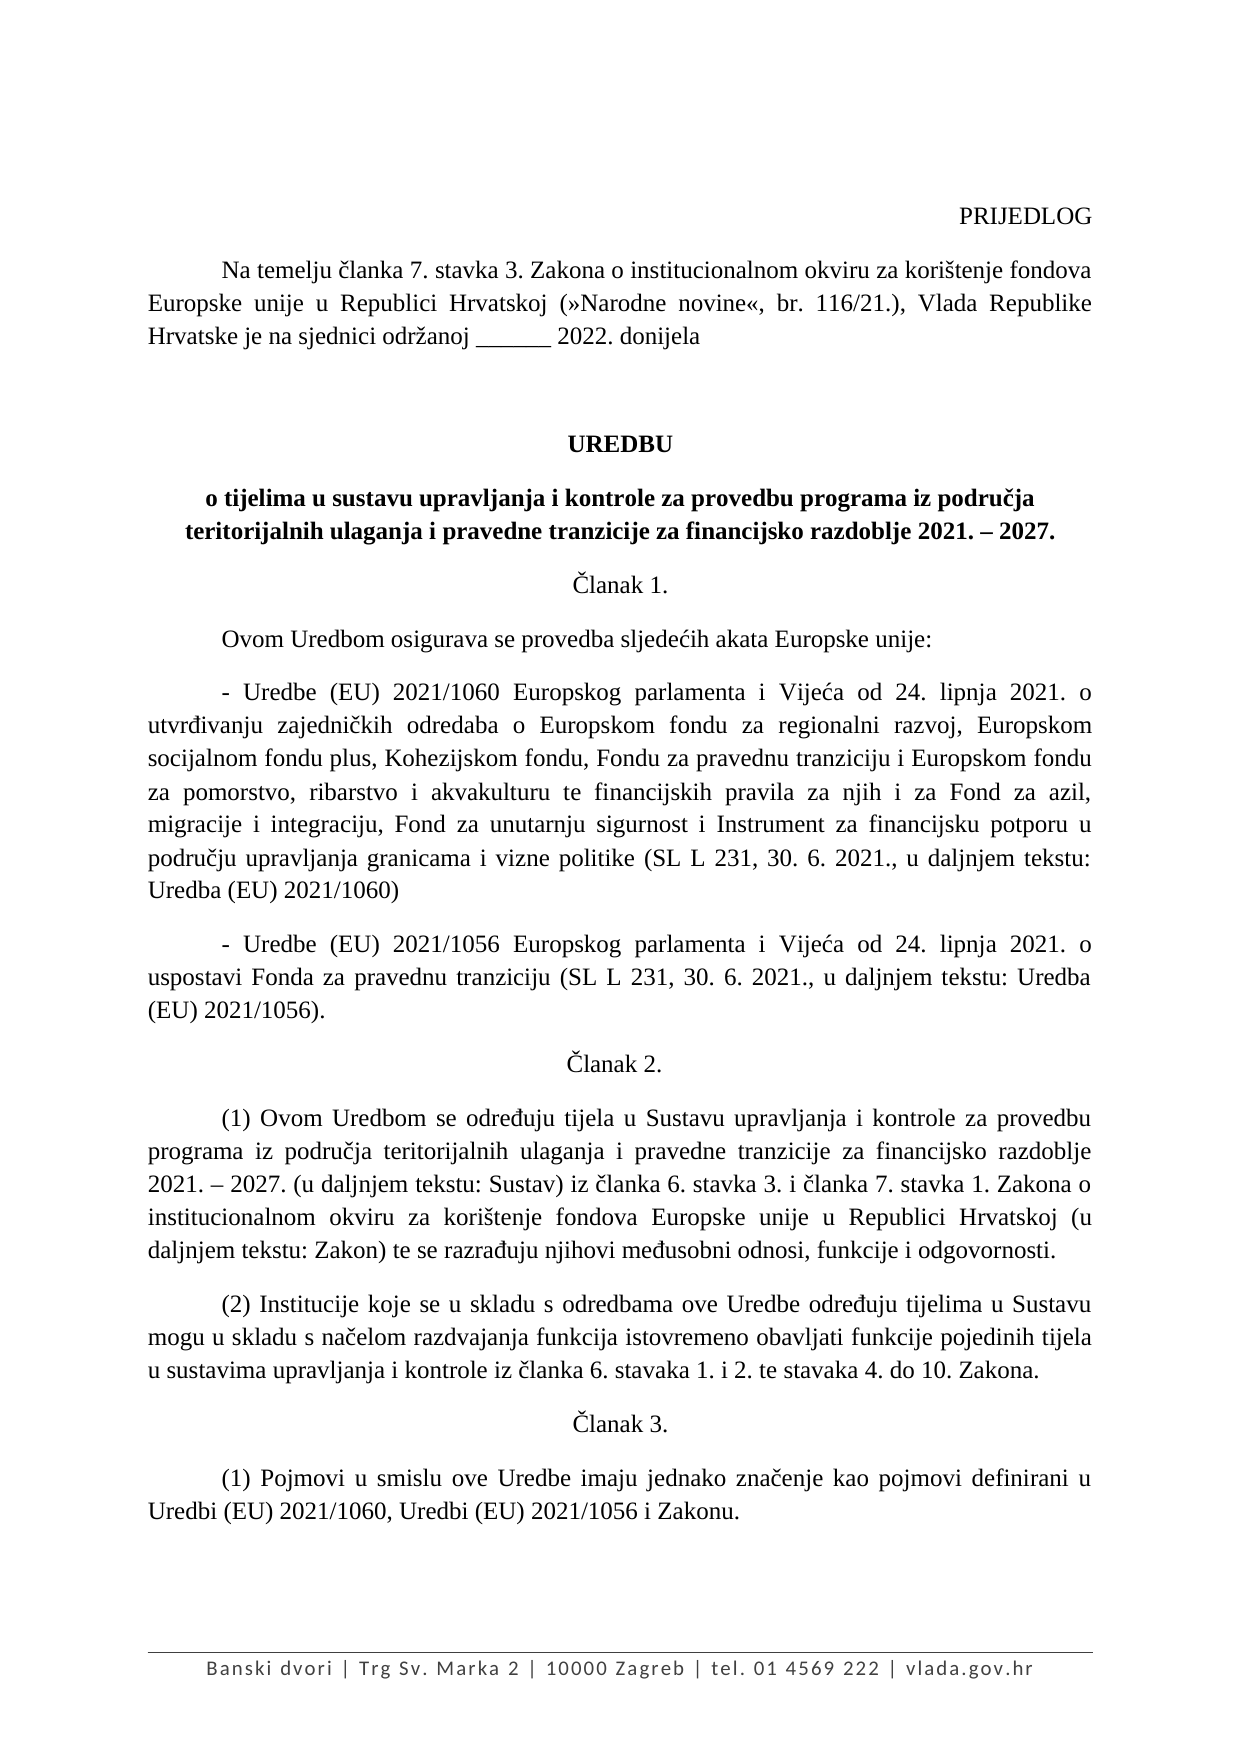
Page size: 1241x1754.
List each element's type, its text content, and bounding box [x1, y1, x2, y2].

text Članak 2. [516, 1049, 1093, 1078]
text (2) Institucije koje se u skladu s odredbama ove Uredbe određuju tijelima u Sustavu mogu u skladu s načelom razdvajanja funkcija istovremeno obavljati funkcije pojedinih tijela u sustavima upravljanja i kontrole iz članka 6. stavaka 1. i 2. te stavaka 4. do 10. Zakona. [148, 1289, 1093, 1384]
text Članak 1. [148, 570, 1093, 598]
text PRIJEDLOG [885, 201, 1093, 230]
text - Uredbe (EU) 2021/1060 Europskog parlamenta i Vijeća od 24. lipnja 2021. o utvrđivanju zajedničkih odredaba o Europskom fondu za regionalni razvoj, Europskom socijalnom fondu plus, Kohezijskom fondu, Fondu za pravednu tranziciju i Europskom fondu za pomorstvo, ribarstvo i akvakulturu te financijskih pravila za njih i za Fond za azil, migracije i integraciju, Fond za unutarnju sigurnost i Instrument za financijsku potporu u području upravljanja granicama i vizne politike (SL L 231, 30. 6. 2021., u daljnjem tekstu: Uredba (EU) 2021/1060) [148, 677, 1093, 904]
text Ovom Uredbom osigurava se provedba sljedećih akata Europske unije: [148, 624, 1093, 652]
text - Uredbe (EU) 2021/1056 Europskog parlamenta i Vijeća od 24. lipnja 2021. o uspostavi Fonda za pravednu tranziciju (SL L 231, 30. 6. 2021., u daljnjem tekstu: Uredba (EU) 2021/1056). [148, 929, 1093, 1024]
text (1) Ovom Uredbom se određuju tijela u Sustavu upravljanja i kontrole za provedbu programa iz područja teritorijalnih ulaganja i pravedne tranzicije za financijsko razdoblje 2021. – 2027. (u daljnjem tekstu: Sustav) iz članka 6. stavka 3. i članka 7. stavka 1. Zakona o institucionalnom okviru za korištenje fondova Europske unije u Republici Hrvatskoj (u daljnjem tekstu: Zakon) te se razrađuju njihovi međusobni odnosi, funkcije i odgovornosti. [148, 1103, 1093, 1264]
text Na temelju članka 7. stavka 3. Zakona o institucionalnom okviru za korištenje fondova Europske unije u Republici Hrvatskoj (»Narodne novine«, br. 116/21.), Vlada Republike Hrvatske je na sjednici održanoj ______ 2022. donijela [148, 255, 1093, 350]
text UREDBU [148, 429, 1093, 458]
text Članak 3. [148, 1409, 1093, 1438]
text o tijelima u sustavu upravljanja i kontrole za provedbu programa iz područja teritorijalnih ulaganja i pravedne tranzicije za financijsko razdoblje 2021. – 2027. [148, 483, 1093, 545]
text (1) Pojmovi u smislu ove Uredbe imaju jednako značenje kao pojmovi definirani u Uredbi (EU) 2021/1060, Uredbi (EU) 2021/1056 i Zakonu. [148, 1463, 1093, 1525]
